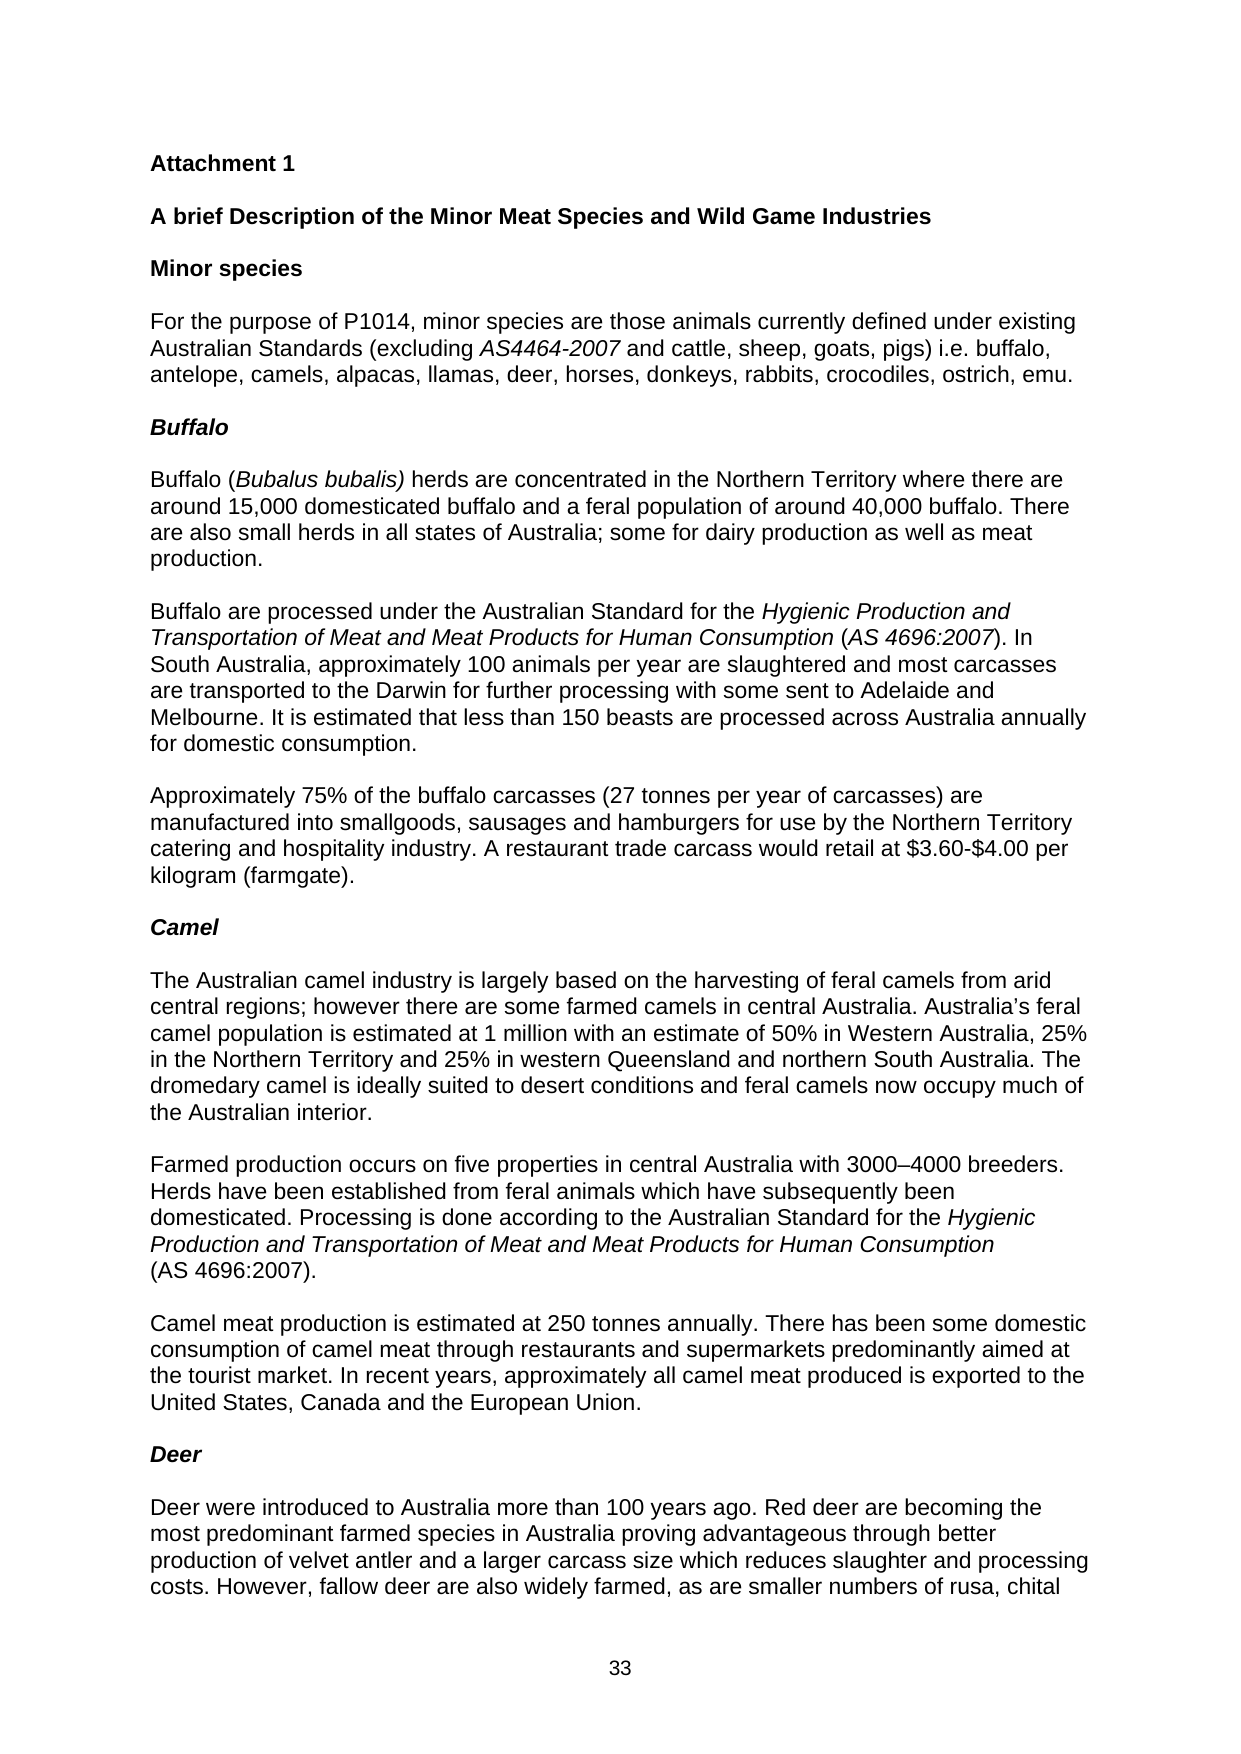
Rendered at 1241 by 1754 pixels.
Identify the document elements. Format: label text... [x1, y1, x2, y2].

text Minor species [150, 255, 1090, 282]
text Approximately 75% of the buffalo carcasses (27 tonnes per year of carcasses) are manufactured into smallgoods, sausages and hamburgers for use by the Northern Territory catering and hospitality industry. A restaurant trade carcass would retail at $3.60-$4.00 per kilogram (farmgate). [150, 782, 1090, 888]
text Farmed production occurs on five properties in central Australia with 3000–4000 breeders. Herds have been established from feral animals which have subsequently been domesticated. Processing is done according to the Australian Standard for the Hygienic Production and Transportation of Meat and Meat Products for Human Consumption (AS 4696:2007). [150, 1151, 1090, 1283]
text Buffalo are processed under the Australian Standard for the Hygienic Production and Transportation of Meat and Meat Products for Human Consumption (AS 4696:2007). In South Australia, approximately 100 animals per year are slaughtered and most carcasses are transported to the Darwin for further processing with some sent to Adelaide and Melbourne. It is estimated that less than 150 beasts are processed across Australia annually for domestic consumption. [150, 598, 1090, 756]
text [150, 1494, 1090, 1599]
text Camel meat production is estimated at 250 tonnes annually. There has been some domestic consumption of camel meat through restaurants and supermarkets predominantly aimed at the tourist market. In recent years, approximately all camel meat produced is exported to the United States, Canada and the European Union. [150, 1309, 1090, 1415]
text A brief Description of the Minor Meat Species and Wild Game Industries [150, 203, 1090, 229]
text Buffalo (Bubalus bubalis) herds are concentrated in the Northern Territory where there are around 15,000 domesticated buffalo and a feral population of around 40,000 buffalo. There are also small herds in all states of Australia; some for dairy production as well as meat production. [150, 466, 1090, 572]
text The Australian camel industry is largely based on the harvesting of feral camels from arid central regions; however there are some farmed camels in central Australia. Australia’s feral camel population is estimated at 1 million with an estimate of 50% in Western Australia, 25% in the Northern Territory and 25% in western Queensland and northern South Australia. The dromedary camel is ideally suited to desert conditions and feral camels now occupy much of the Australian interior. [150, 967, 1090, 1125]
text For the purpose of P1014, minor species are those animals currently defined under existing Australian Standards (excluding AS4464-2007 and cattle, sheep, goats, pigs) i.e. buffalo, antelope, camels, alpacas, llamas, deer, horses, donkeys, rabbits, crocodiles, ostrich, emu. [150, 308, 1090, 387]
text Buffalo [150, 413, 1090, 440]
text Deer [150, 1441, 1090, 1468]
subtitle Attachment 1 [150, 150, 1090, 176]
text Camel [150, 914, 1090, 941]
